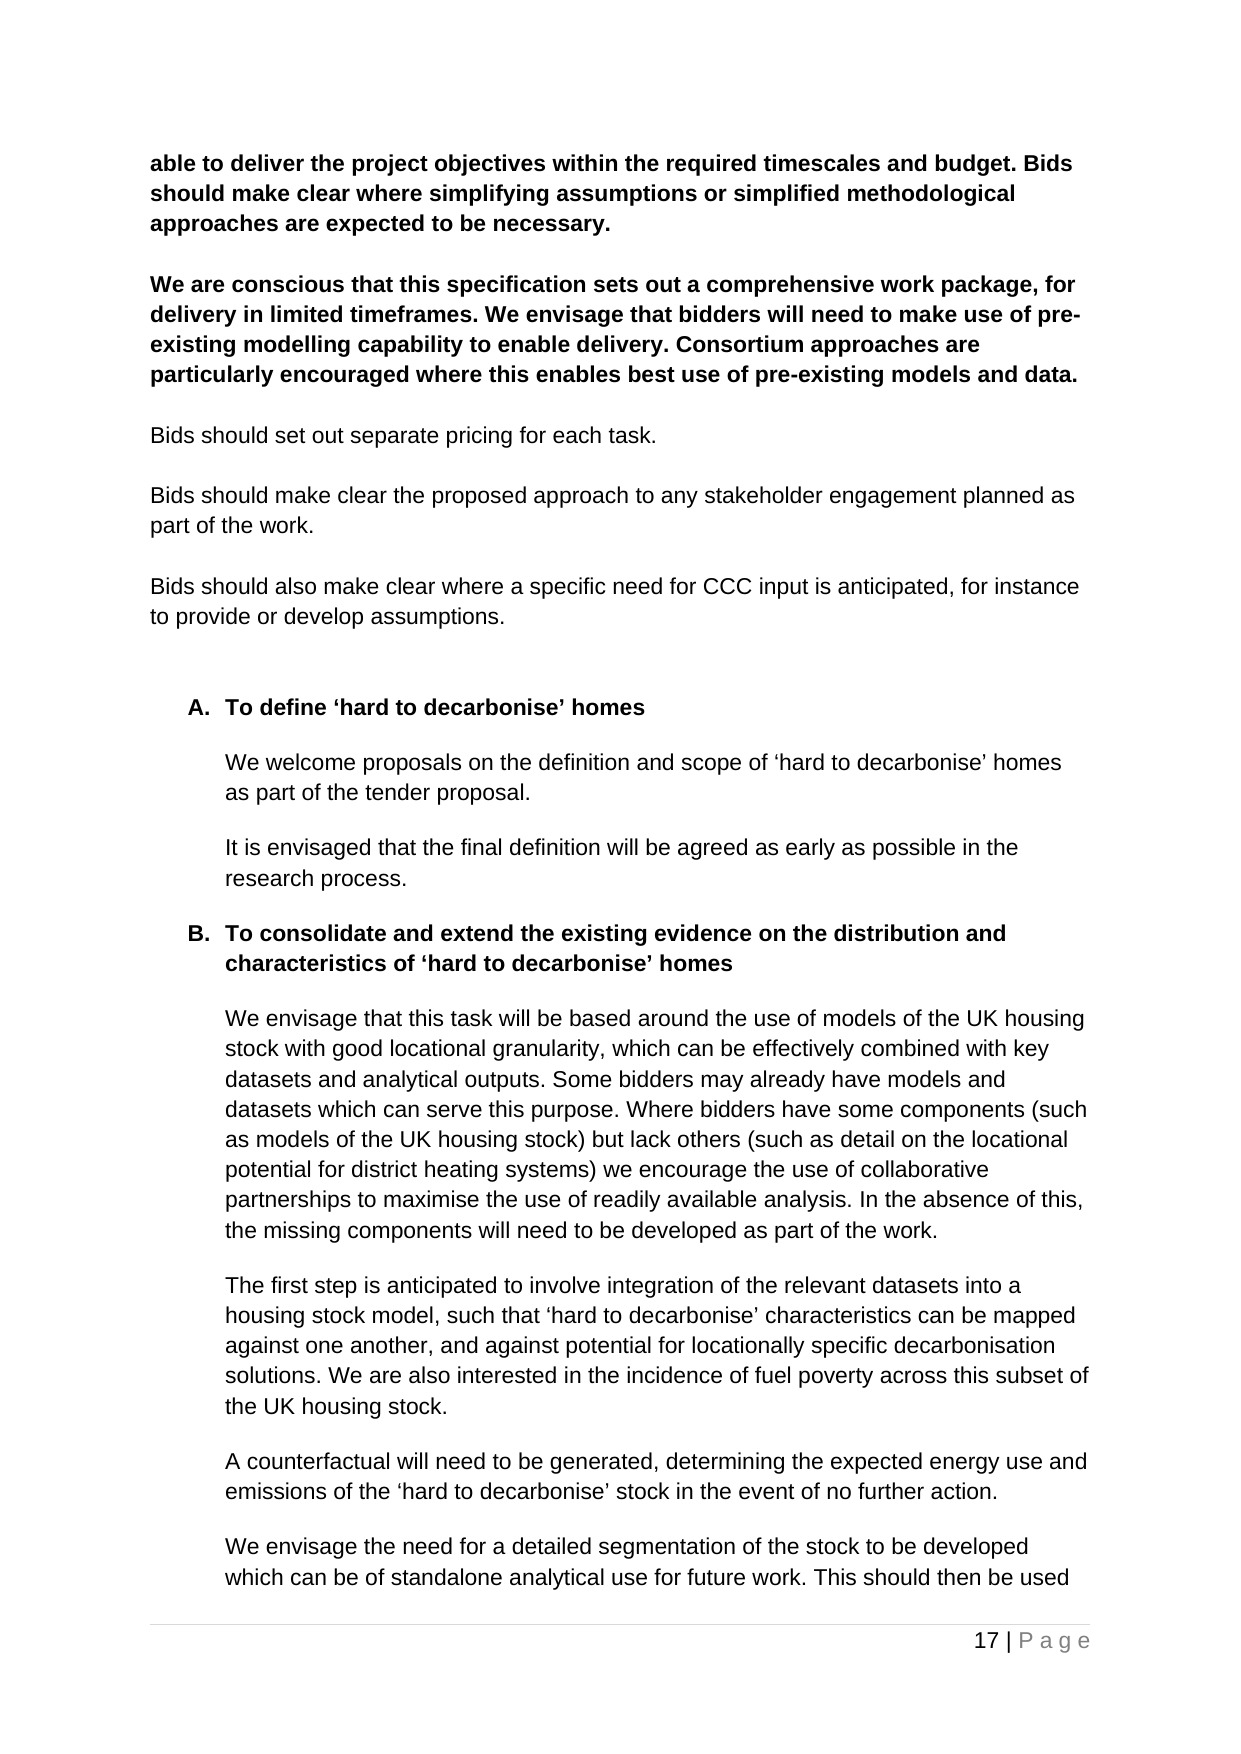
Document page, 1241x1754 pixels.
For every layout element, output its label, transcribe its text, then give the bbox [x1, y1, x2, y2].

list To consolidate and extend the existing evidence on the distribution and characteristics of ‘hard to decarbonise’ homes [187, 920, 1090, 976]
list We envisage that this task will be based around the use of models of the UK housing stock with good locational granularity, which can be effectively combined with key datasets and analytical outputs. Some bidders may already have models and datasets which can serve this purpose. Where bidders have some components (such as models of the UK housing stock) but lack others (such as detail on the locational potential for district heating systems) we encourage the use of collaborative partnerships to maximise the use of readily available analysis. In the absence of this, the missing components will need to be developed as part of the work. [225, 1005, 1090, 1243]
list A counterfactual will need to be generated, determining the expected energy use and emissions of the ‘hard to decarbonise’ stock in the event of no further action. [225, 1448, 1090, 1504]
text We are conscious that this specification sets out a comprehensive work package, for delivery in limited timeframes. We envisage that bidders will need to make use of pre-existing modelling capability to enable delivery. Consortium approaches are particularly encouraged where this enables best use of pre-existing models and data. [150, 271, 1090, 388]
list The first step is anticipated to involve integration of the relevant datasets into a housing stock model, such that ‘hard to decarbonise’ characteristics can be mapped against one another, and against potential for locationally specific decarbonisation solutions. We are also interested in the incidence of fuel poverty across this subset of the UK housing stock. [225, 1272, 1090, 1419]
text Bids should also make clear where a specific need for CCC input is anticipated, for instance to provide or develop assumptions. [150, 573, 1090, 629]
text Bids should make clear the proposed approach to any stakeholder engagement planned as part of the work. [150, 482, 1090, 539]
list It is envisaged that the final definition will be agreed as early as possible in the research process. [225, 834, 1090, 891]
list We welcome proposals on the definition and scope of ‘hard to decarbonise’ homes as part of the tender proposal. [225, 749, 1090, 806]
list To define ‘hard to decarbonise’ homes [187, 694, 1090, 720]
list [225, 1533, 1090, 1590]
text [150, 150, 1090, 237]
text Bids should set out separate pricing for each task. [150, 422, 1090, 448]
